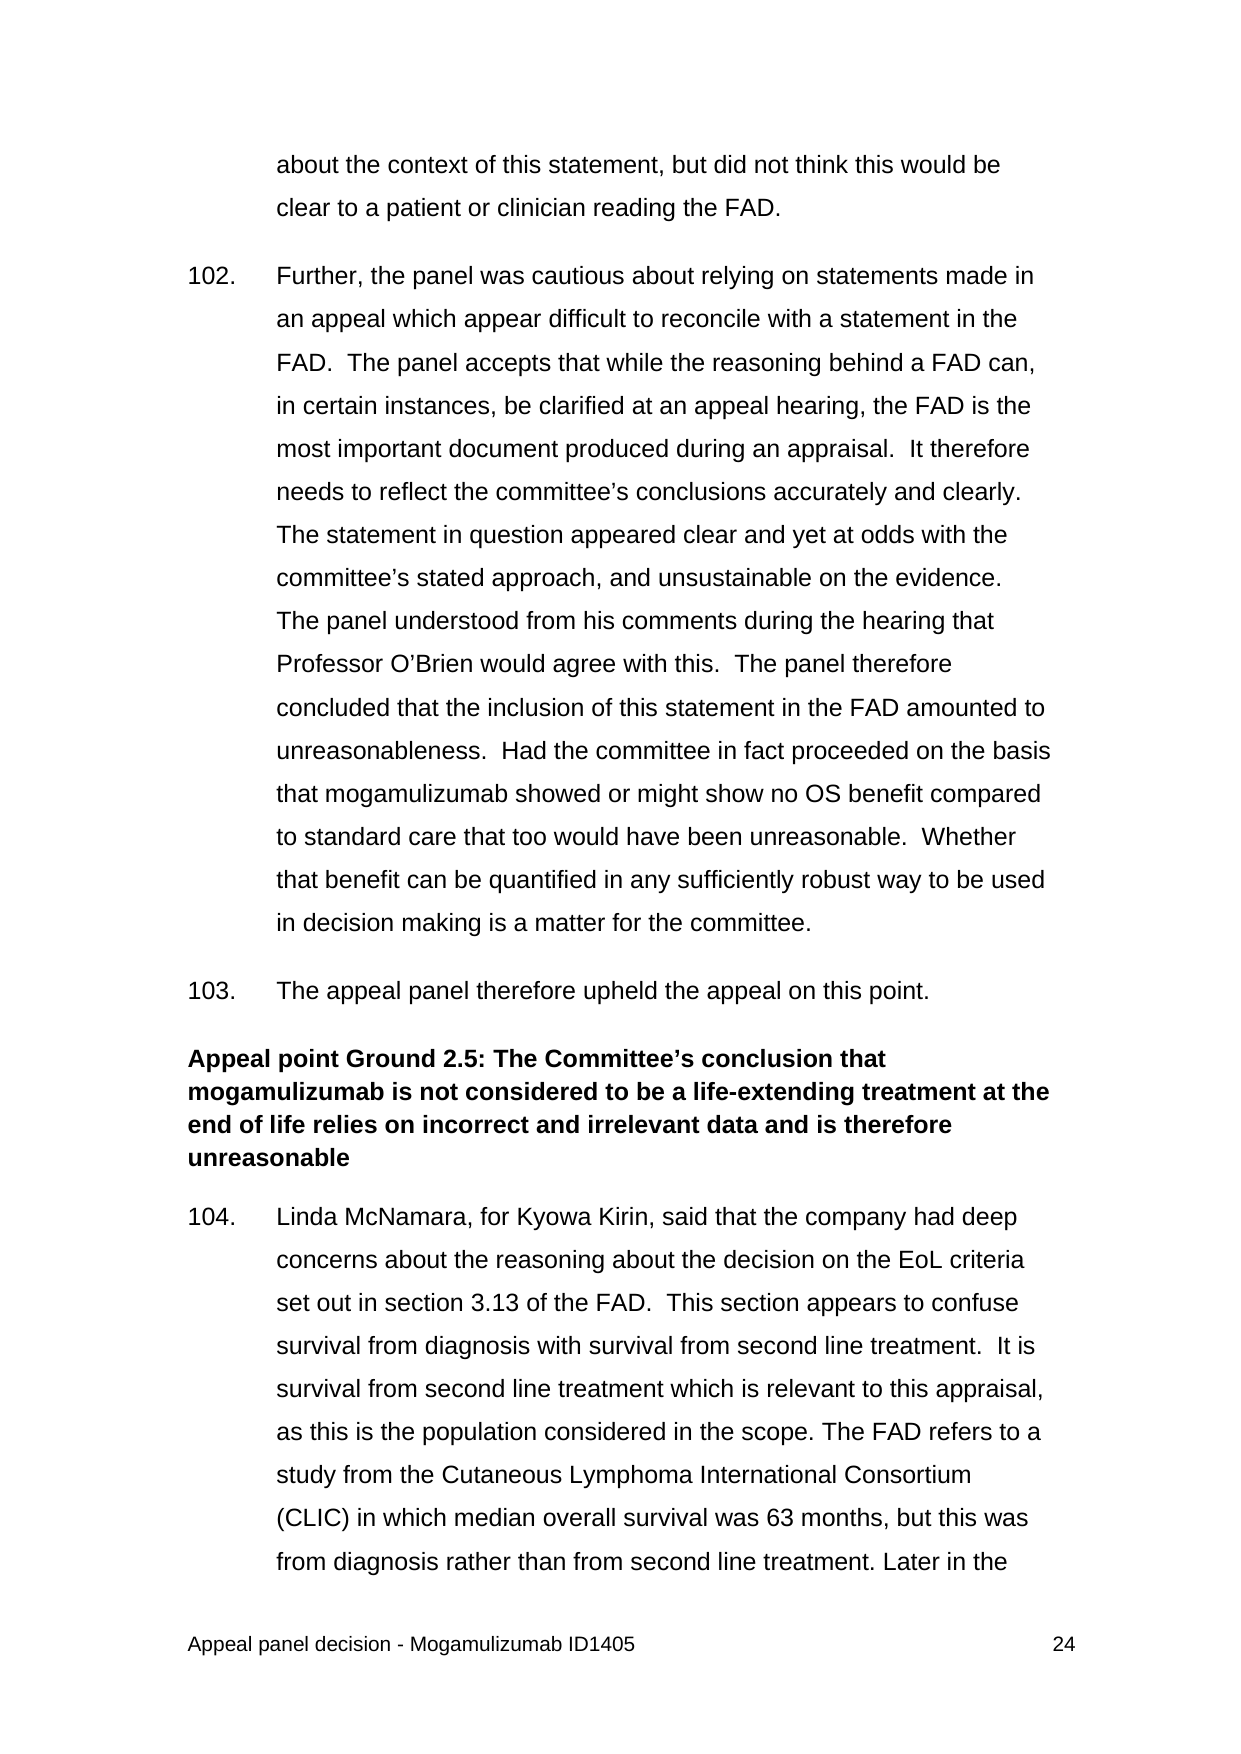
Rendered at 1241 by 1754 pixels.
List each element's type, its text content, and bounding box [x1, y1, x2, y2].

text The appeal panel therefore upheld the appeal on this point. [187, 976, 1053, 1005]
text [187, 1201, 1053, 1575]
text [187, 150, 1053, 222]
text Further, the panel was cautious about relying on statements made in an appeal which appear difficult to reconcile with a statement in the FAD. The panel accepts that while the reasoning behind a FAD can, in certain instances, be clarified at an appeal hearing, the FAD is the most important document produced during an appraisal. It therefore needs to reflect the committee’s conclusions accurately and clearly. The statement in question appeared clear and yet at odds with the committee’s stated approach, and unsustainable on the evidence. The panel understood from his comments during the hearing that Professor O’Brien would agree with this. The panel therefore concluded that the inclusion of this statement in the FAD amounted to unreasonableness. Had the committee in fact proceeded on the basis that mogamulizumab showed or might show no OS benefit compared to standard care that too would have been unreasonable. Whether that benefit can be quantified in any sufficiently robust way to be used in decision making is a matter for the committee. [187, 261, 1053, 937]
subtitle Appeal point Ground 2.5: The Committee’s conclusion that mogamulizumab is not considered to be a life-extending treatment at the end of life relies on incorrect and irrelevant data and is therefore unreasonable [187, 1044, 1053, 1172]
